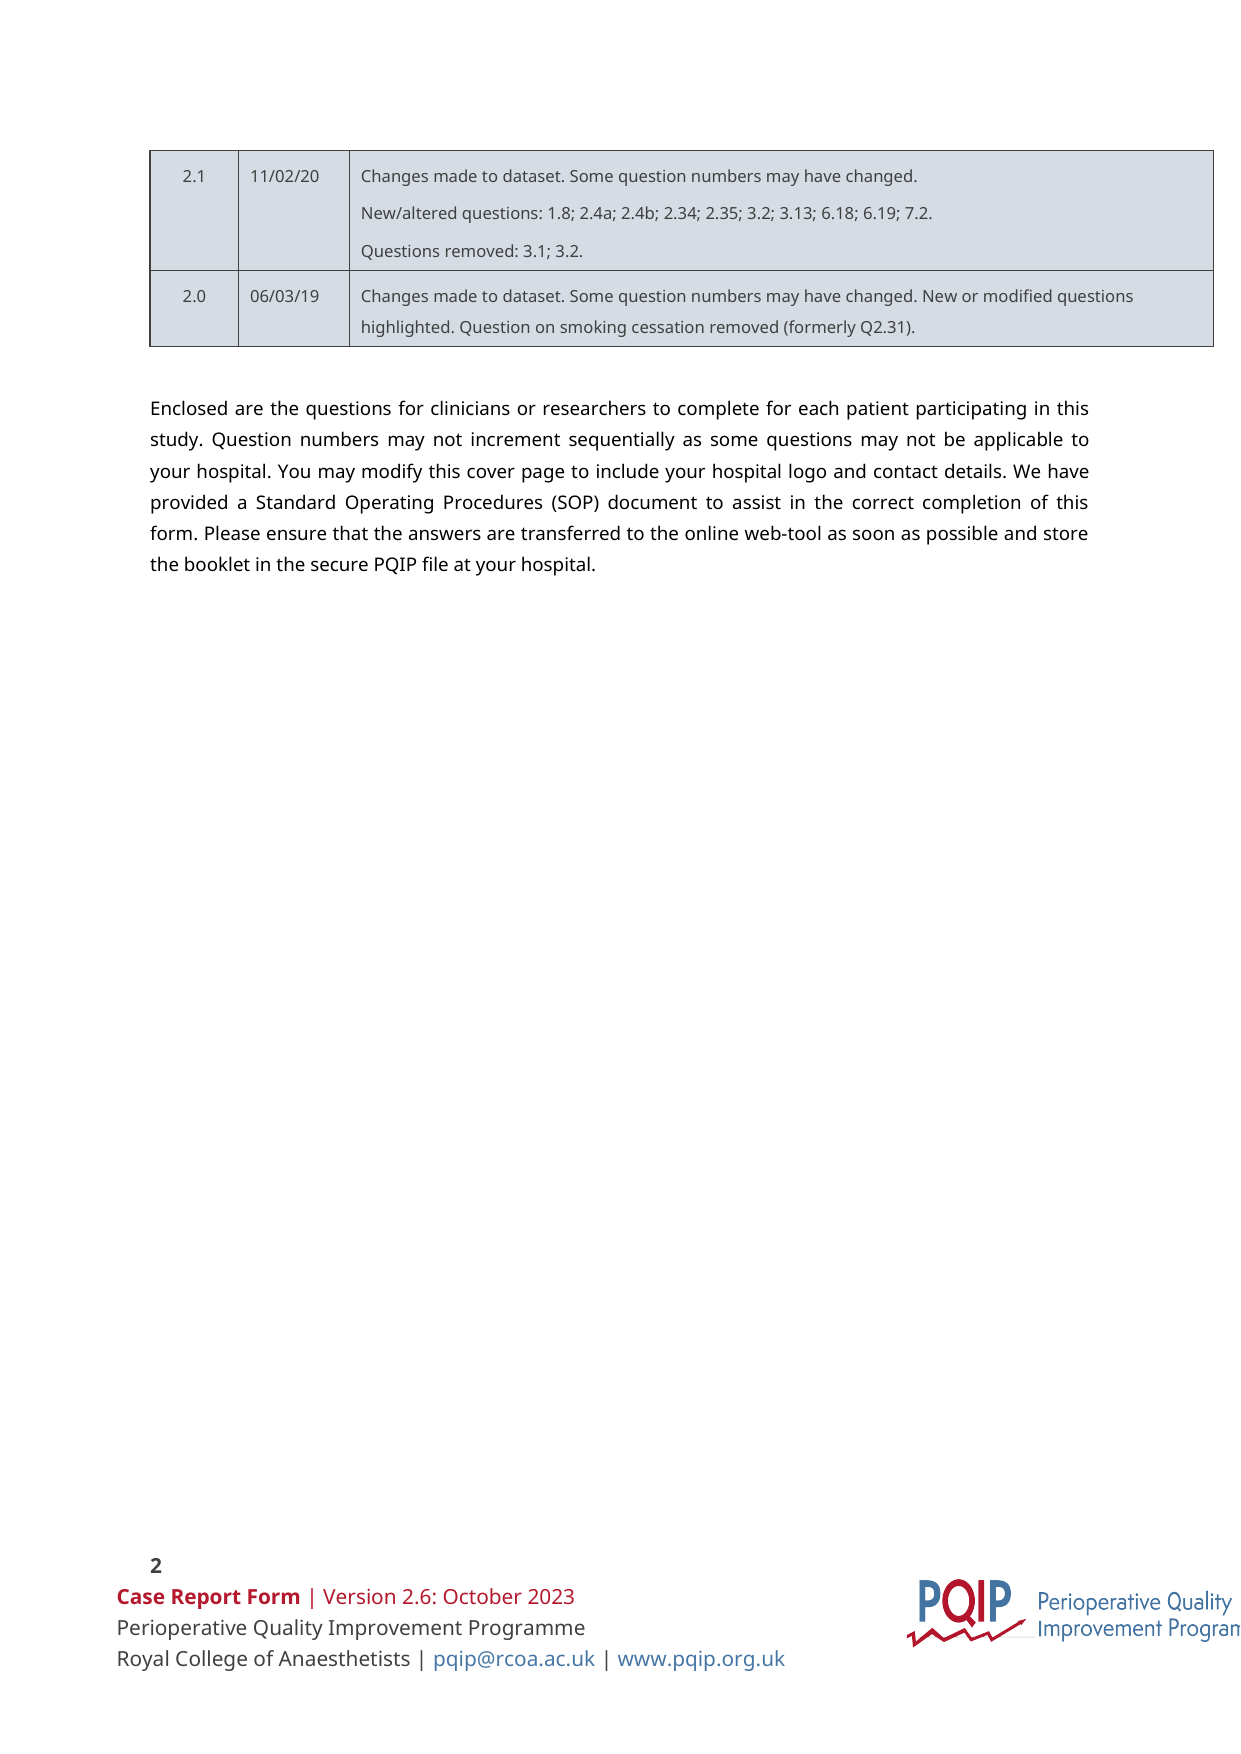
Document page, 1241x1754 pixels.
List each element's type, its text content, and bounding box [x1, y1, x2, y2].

text Enclosed are the questions for clinicians or researchers to complete for each patient participating in this study. Question numbers may not increment sequentially as some questions may not be applicable to your hospital. You may modify this cover page to include your hospital logo and contact details. We have provided a Standard Operating Procedures (SOP) document to assist in the correct completion of this form. Please ensure that the answers are transferred to the online web-tool as soon as possible and store the booklet in the secure PQIP file at your hospital. [150, 391, 1090, 578]
table_cell Changes made to dataset. Some question numbers may have changed. New/altered questions: 1.8; 2.4a; 2.4b; 2.34; 2.35; 3.2; 3.13; 6.18; 6.19; 7.2. Questions removed: 3.1; 3.2. [350, 151, 1213, 270]
table_cell 11/02/20 [239, 151, 349, 270]
table_cell 2.0 [151, 271, 238, 346]
table_cell 2.1 [151, 151, 238, 270]
picture [906, 1579, 1241, 1648]
table_cell 06/03/19 [239, 271, 349, 346]
table_cell Changes made to dataset. Some question numbers may have changed. New or modified questions highlighted. Question on smoking cessation removed (formerly Q2.31). [350, 271, 1213, 346]
